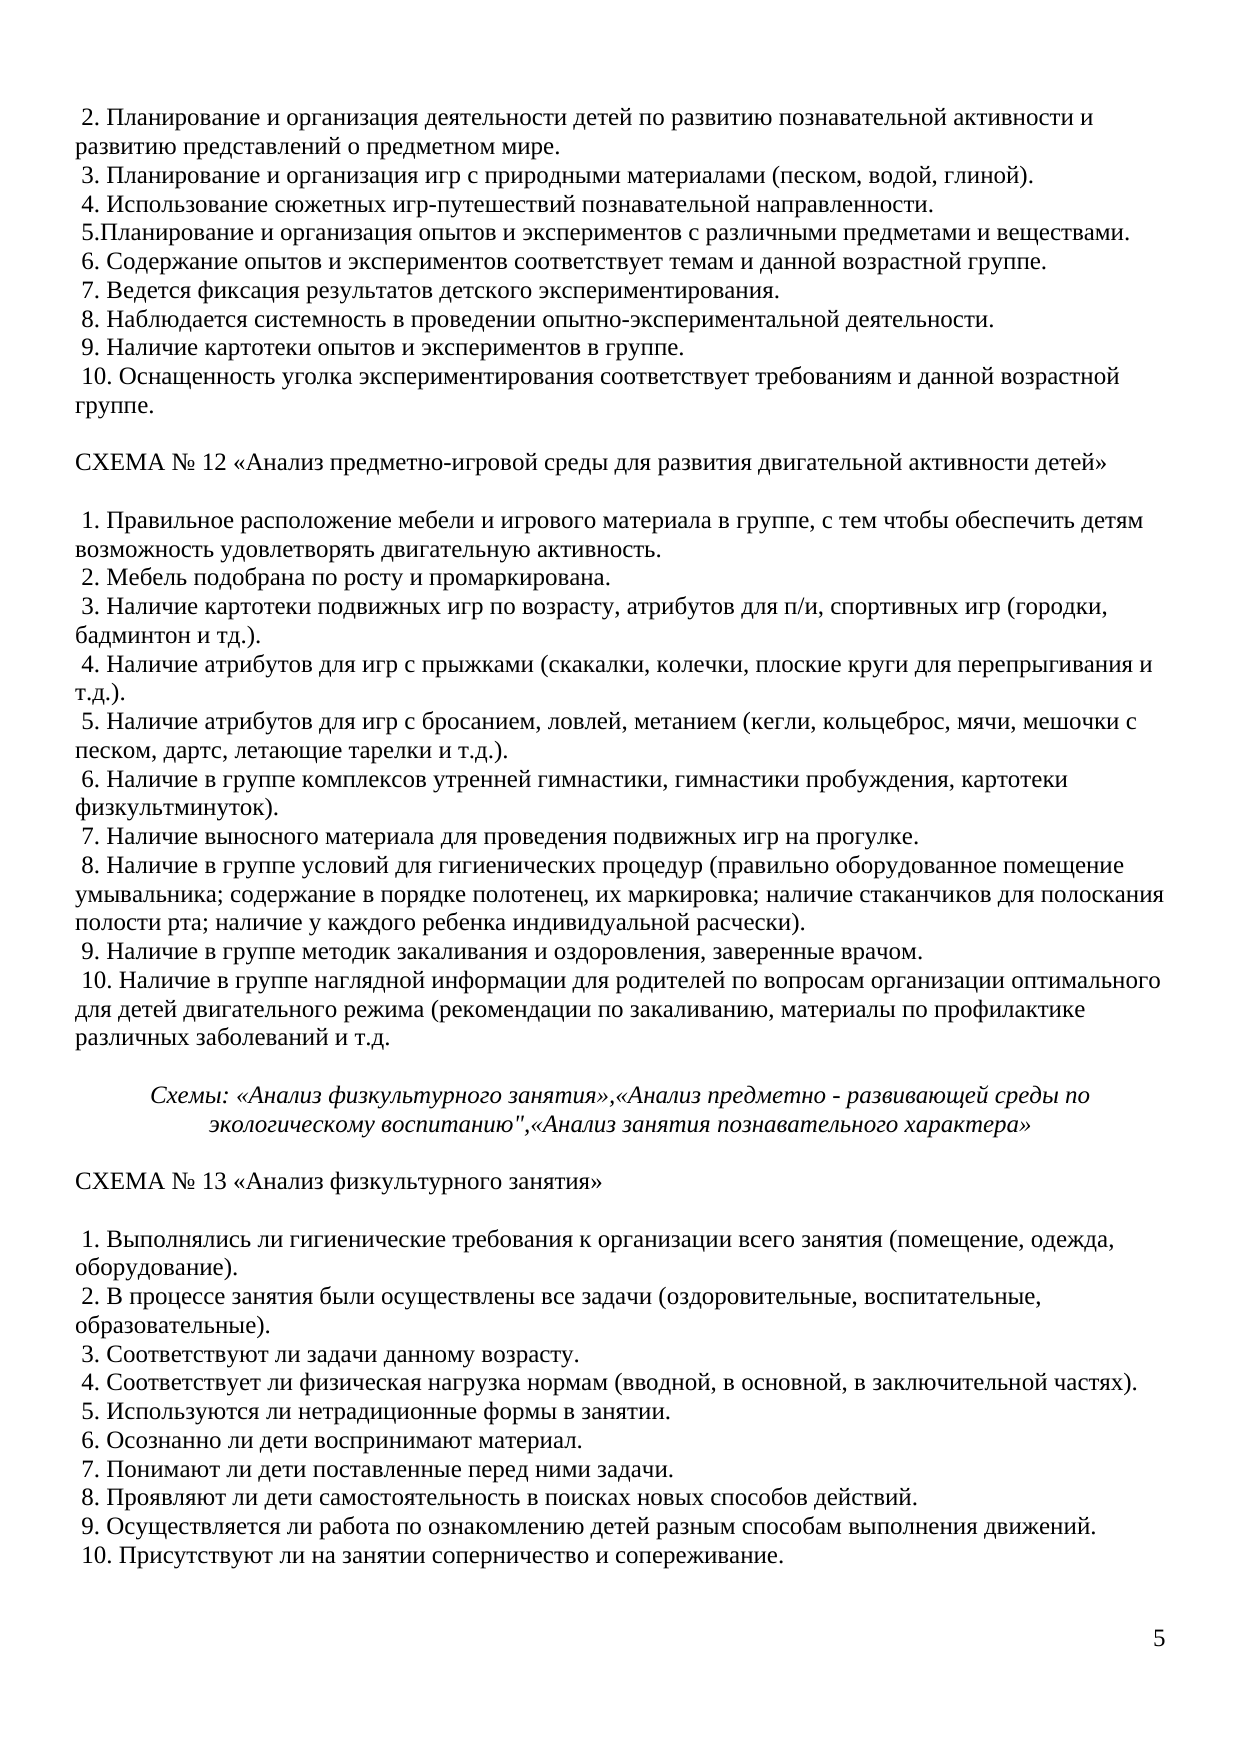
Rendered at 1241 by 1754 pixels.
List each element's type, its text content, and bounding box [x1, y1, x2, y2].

text 7. Ведется фиксация результатов детского экспериментирования. [75, 275, 1165, 304]
text 3. Планирование и организация игр с природными материалами (песком, водой, глиной). [75, 160, 1165, 189]
text Схемы: «Анализ физкультурного занятия»,«Анализ предметно - развивающей среды по экологическому воспитанию",«Анализ занятия познавательного характера» [75, 1080, 1165, 1137]
text 8. Наличие в группе условий для гигиенических процедур (правильно оборудованное помещение умывальника; содержание в порядке полотенец, их маркировка; наличие стаканчиков для полоскания полости рта; наличие у каждого ребенка индивидуальной расчески). [75, 850, 1165, 936]
text 9. Наличие в группе методик закаливания и оздоровления, заверенные врачом. [75, 936, 1165, 965]
text 1. Правильное расположение мебели и игрового материала в группе, с тем чтобы обеспечить детям возможность удовлетворять двигательную активность. [75, 505, 1165, 562]
text 4. Использование сюжетных игр-путешествий познавательной направленности. [75, 189, 1165, 217]
text 4. Соответствует ли физическая нагрузка нормам (вводной, в основной, в заключительной частях). [75, 1367, 1165, 1396]
text 1. Выполнялись ли гигиенические требования к организации всего занятия (помещение, одежда, оборудование). [75, 1224, 1165, 1281]
text 8. Наблюдается системность в проведении опытно-экспериментальной деятельности. [75, 304, 1165, 332]
text 2. В процессе занятия были осуществлены все задачи (оздоровительные, воспитательные, образовательные). [75, 1281, 1165, 1339]
text СХЕМА № 13 «Анализ физкультурного занятия» [75, 1166, 1165, 1195]
text 5.Планирование и организация опытов и экспериментов с различными предметами и веществами. [75, 217, 1165, 246]
text 6. Осознанно ли дети воспринимают материал. [75, 1425, 1165, 1454]
text 10. Оснащенность уголка экспериментирования соответствует требованиям и данной возрастной группе. [75, 361, 1165, 419]
text 10. Наличие в группе наглядной информации для родителей по вопросам организации оптимального для детей двигательного режима (рекомендации по закаливанию, материалы по профилактике различных заболеваний и т.д. [75, 965, 1165, 1051]
text 4. Наличие атрибутов для игр с прыжками (скакалки, колечки, плоские круги для перепрыгивания и т.д.). [75, 649, 1165, 706]
text 6. Содержание опытов и экспериментов соответствует темам и данной возрастной группе. [75, 246, 1165, 275]
text 7. Понимают ли дети поставленные перед ними задачи. [75, 1454, 1165, 1482]
text 9. Осуществляется ли работа по ознакомлению детей разным способам выполнения движений. [75, 1511, 1165, 1540]
text 6. Наличие в группе комплексов утренней гимнастики, гимнастики пробуждения, картотеки физкультминуток). [75, 764, 1165, 821]
text 10. Присутствуют ли на занятии соперничество и сопереживание. [75, 1540, 1165, 1569]
text 5. Наличие атрибутов для игр с бросанием, ловлей, метанием (кегли, кольцеброс, мячи, мешочки с песком, дартс, летающие тарелки и т.д.). [75, 706, 1165, 764]
text 7. Наличие выносного материала для проведения подвижных игр на прогулке. [75, 821, 1165, 850]
text 2. Планирование и организация деятельности детей по развитию познавательной активности и развитию представлений о предметном мире. [75, 102, 1165, 160]
text 5. Используются ли нетрадиционные формы в занятии. [75, 1396, 1165, 1425]
text 2. Мебель подобрана по росту и промаркирована. [75, 562, 1165, 591]
text 9. Наличие картотеки опытов и экспериментов в группе. [75, 332, 1165, 361]
text 3. Соответствуют ли задачи данному возрасту. [75, 1339, 1165, 1367]
text 8. Проявляют ли дети самостоятельность в поисках новых способов действий. [75, 1482, 1165, 1511]
text 3. Наличие картотеки подвижных игр по возрасту, атрибутов для п/и, спортивных игр (городки, бадминтон и тд.). [75, 591, 1165, 649]
text СХЕМА № 12 «Анализ предметно-игровой среды для развития двигательной активности детей» [75, 447, 1165, 476]
